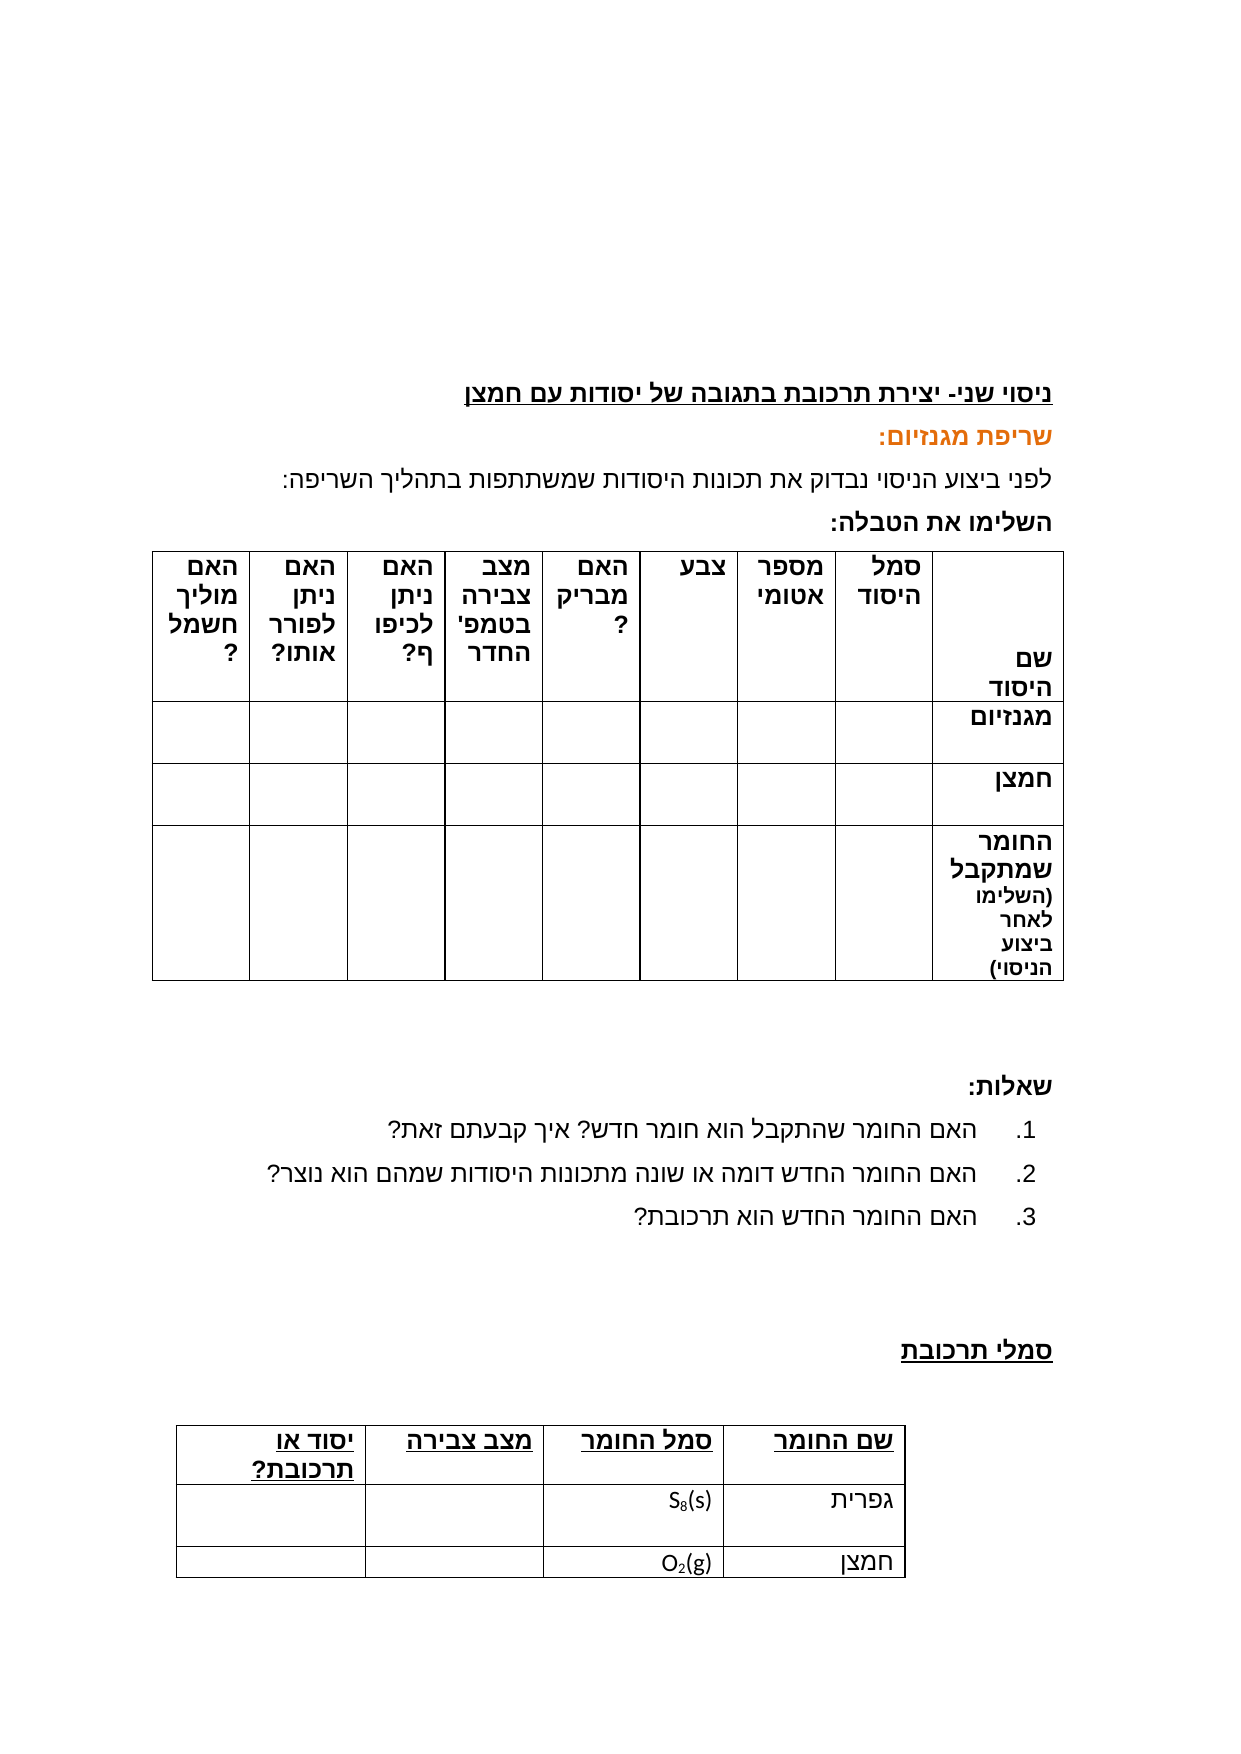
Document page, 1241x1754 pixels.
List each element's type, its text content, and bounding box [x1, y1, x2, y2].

table_cell [738, 826, 835, 980]
table_cell [153, 702, 249, 763]
table_cell [348, 764, 444, 825]
table_header האם מוליך חשמל? [153, 552, 249, 701]
table_cell [446, 702, 542, 763]
table_header סמל החומר [544, 1426, 723, 1484]
table_cell [177, 1547, 365, 1577]
table_cell [250, 702, 347, 763]
list האם החומר שהתקבל הוא חומר חדש? איך קבעתם זאת? [187, 1115, 1015, 1144]
table_cell [543, 702, 639, 763]
table_cell O2(g) [544, 1547, 723, 1577]
table_cell [641, 764, 737, 825]
table_header יסוד או תרכובת? [177, 1426, 365, 1484]
table_cell גפרית [724, 1485, 904, 1546]
table_cell מגנזיום [933, 702, 1063, 763]
text לפני ביצוע הניסוי נבדוק את תכונות היסודות שמשתתפות בתהליך השריפה: [187, 465, 1053, 494]
table_cell [836, 826, 932, 980]
table_header האם מבריק? [543, 552, 639, 701]
table_cell [836, 764, 932, 825]
table_cell [738, 702, 835, 763]
text סמלי תרכובת [187, 1336, 1053, 1365]
table_cell [250, 764, 347, 825]
table_cell [543, 826, 639, 980]
text שאלות: [187, 1072, 1053, 1101]
table_cell [446, 826, 542, 980]
table_cell [543, 764, 639, 825]
table_cell [836, 702, 932, 763]
table_cell [348, 826, 444, 980]
table_cell החומר שמתקבל (השלימו לאחר ביצוע הניסוי) [933, 826, 1063, 980]
list האם החומר החדש הוא תרכובת? [187, 1202, 1015, 1230]
table_header שם החומר [724, 1426, 904, 1484]
table_cell [366, 1547, 543, 1577]
table_cell S8(s) [544, 1485, 723, 1546]
table_header מצב צבירה בטמפ' החדר [446, 552, 542, 701]
table_cell חמצן [724, 1547, 904, 1577]
text השלימו את הטבלה: [187, 508, 1053, 537]
table_cell [153, 826, 249, 980]
table_header האם ניתן לפורר אותו? [250, 552, 347, 701]
table_cell [177, 1485, 365, 1546]
table_header מצב צבירה [366, 1426, 543, 1484]
table_header מספר אטומי [738, 552, 835, 701]
table_header צבע [641, 552, 737, 701]
table_cell [641, 702, 737, 763]
list האם החומר החדש דומה או שונה מתכונות היסודות שמהם הוא נוצר? [187, 1158, 1015, 1187]
table_header האם ניתן לכיפוף? [348, 552, 444, 701]
table_cell [366, 1485, 543, 1546]
table_cell [738, 764, 835, 825]
table_cell [348, 702, 444, 763]
text שריפת מגנזיום: [187, 422, 1053, 451]
text ניסוי שני- יצירת תרכובת בתגובה של יסודות עם חמצן [187, 379, 1053, 407]
table_cell [641, 826, 737, 980]
table_cell [446, 764, 542, 825]
table_cell [250, 826, 347, 980]
table_header סמל היסוד [836, 552, 932, 701]
table_cell [153, 764, 249, 825]
table_cell חמצן [933, 764, 1063, 825]
table_header שם היסוד [933, 552, 1063, 701]
